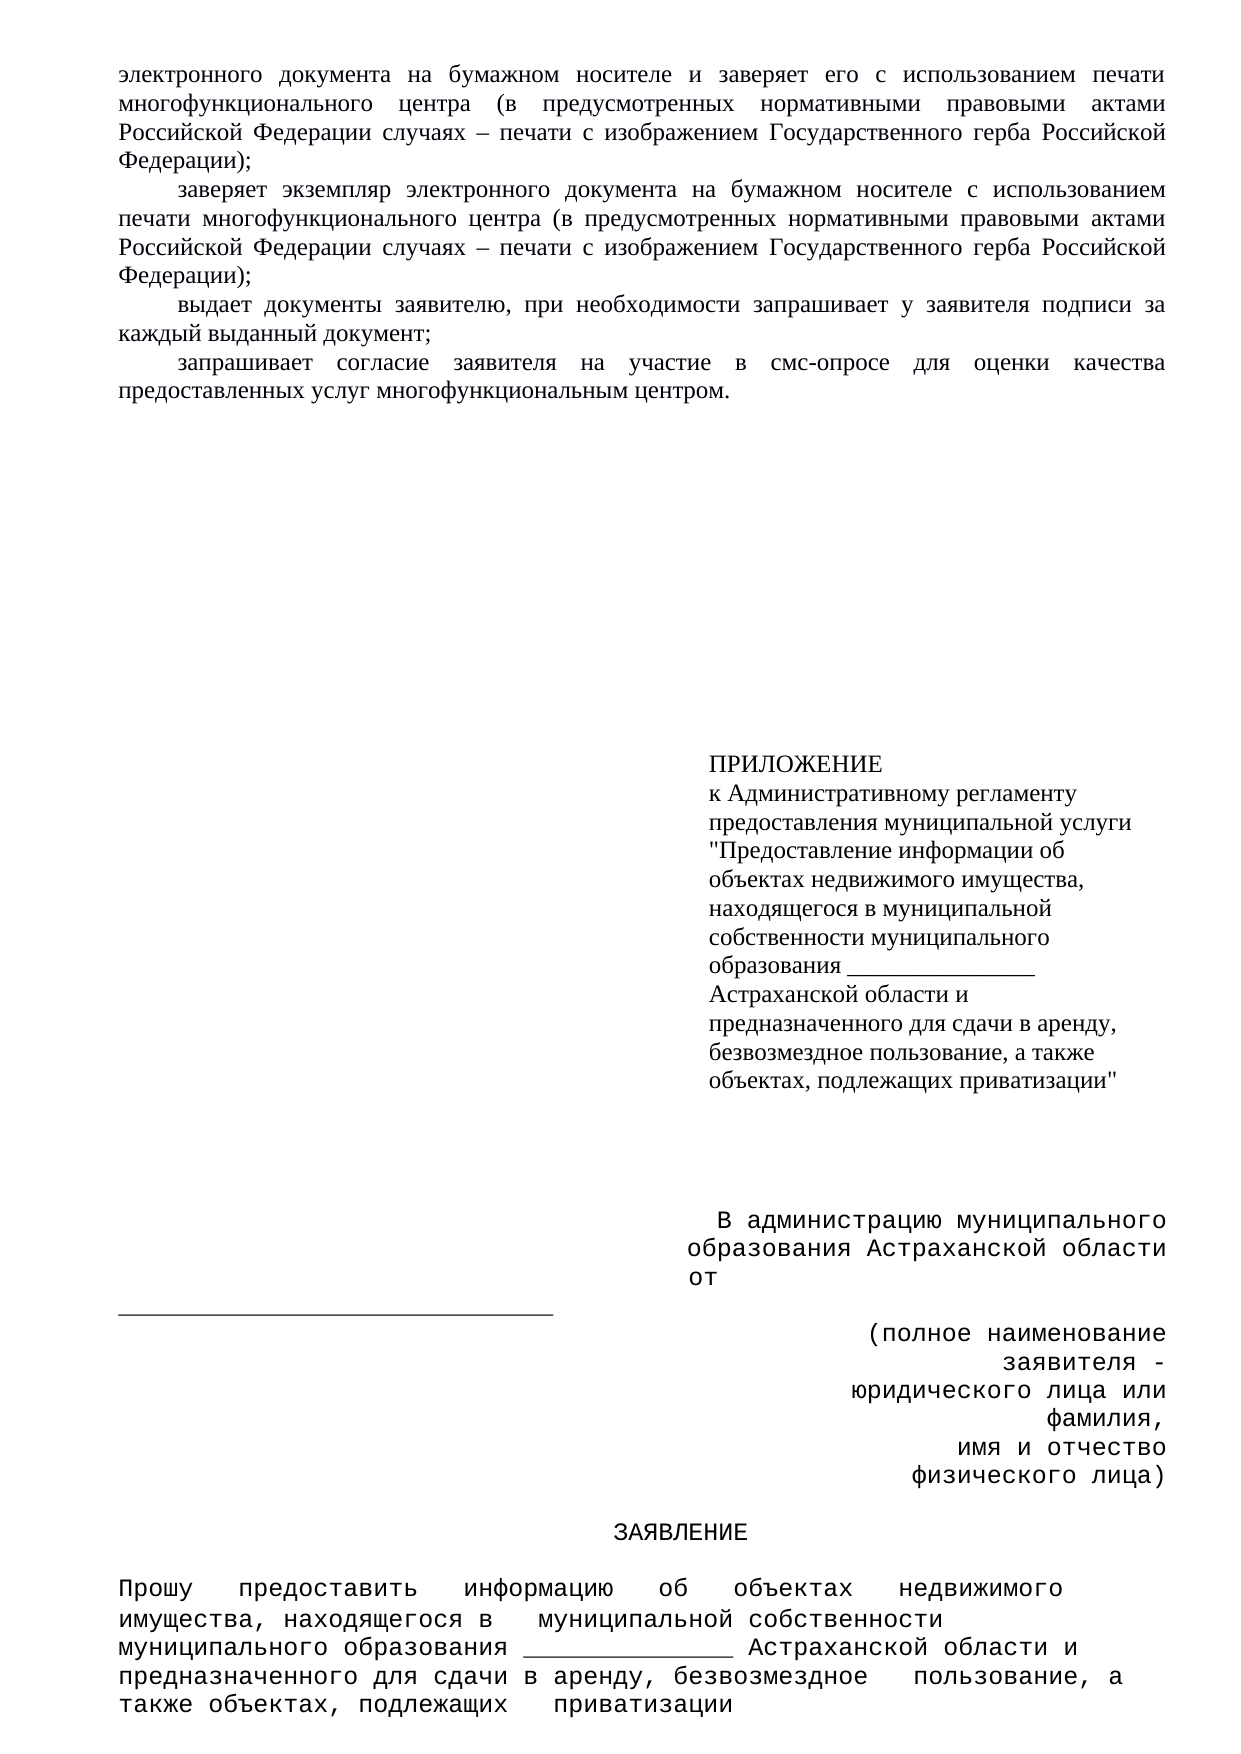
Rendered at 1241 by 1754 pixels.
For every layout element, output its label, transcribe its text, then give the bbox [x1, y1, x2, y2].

text В администрацию муниципального образования Астраханской области [118, 1207, 1167, 1264]
text выдает документы заявителю, при необходимости запрашивает у заявителя подписи за каждый выданный документ; [118, 289, 1167, 347]
text к Административному регламенту предоставления муниципальной услуги "Предоставление информации об объектах недвижимого имущества, находящегося в муниципальной собственности муниципального образования _______________ Астраханской области и предназначенного для сдачи в аренду, безвозмездное пользование, а также объектах, подлежащих приватизации" [709, 778, 1167, 1094]
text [118, 59, 1167, 174]
text ПРИЛОЖЕНИЕ [709, 749, 1167, 778]
text ЗАЯВЛЕНИЕ [118, 1519, 1167, 1547]
text заверяет экземпляр электронного документа на бумажном носителе с использованием печати многофункционального центра (в предусмотренных нормативными правовыми актами Российской Федерации случаях – печати с изображением Государственного герба Российской Федерации); [118, 174, 1167, 289]
text юридического лица или фамилия, [118, 1377, 1167, 1434]
text от _____________________________ [118, 1264, 1167, 1321]
text Прошу предоставить информацию об объектах недвижимого имущества, находящегося в муниципальной собственности муниципального образования ______________ Астраханской области и предназначенного для сдачи в аренду, безвозмездное пользование, а также объектах, подлежащих приватизации [118, 1576, 1167, 1720]
text запрашивает согласие заявителя на участие в смс-опросе для оценки качества предоставленных услуг многофункциональным центром. [118, 347, 1167, 404]
text имя и отчество физического лица) [118, 1434, 1167, 1491]
text (полное наименование заявителя - [118, 1321, 1167, 1377]
